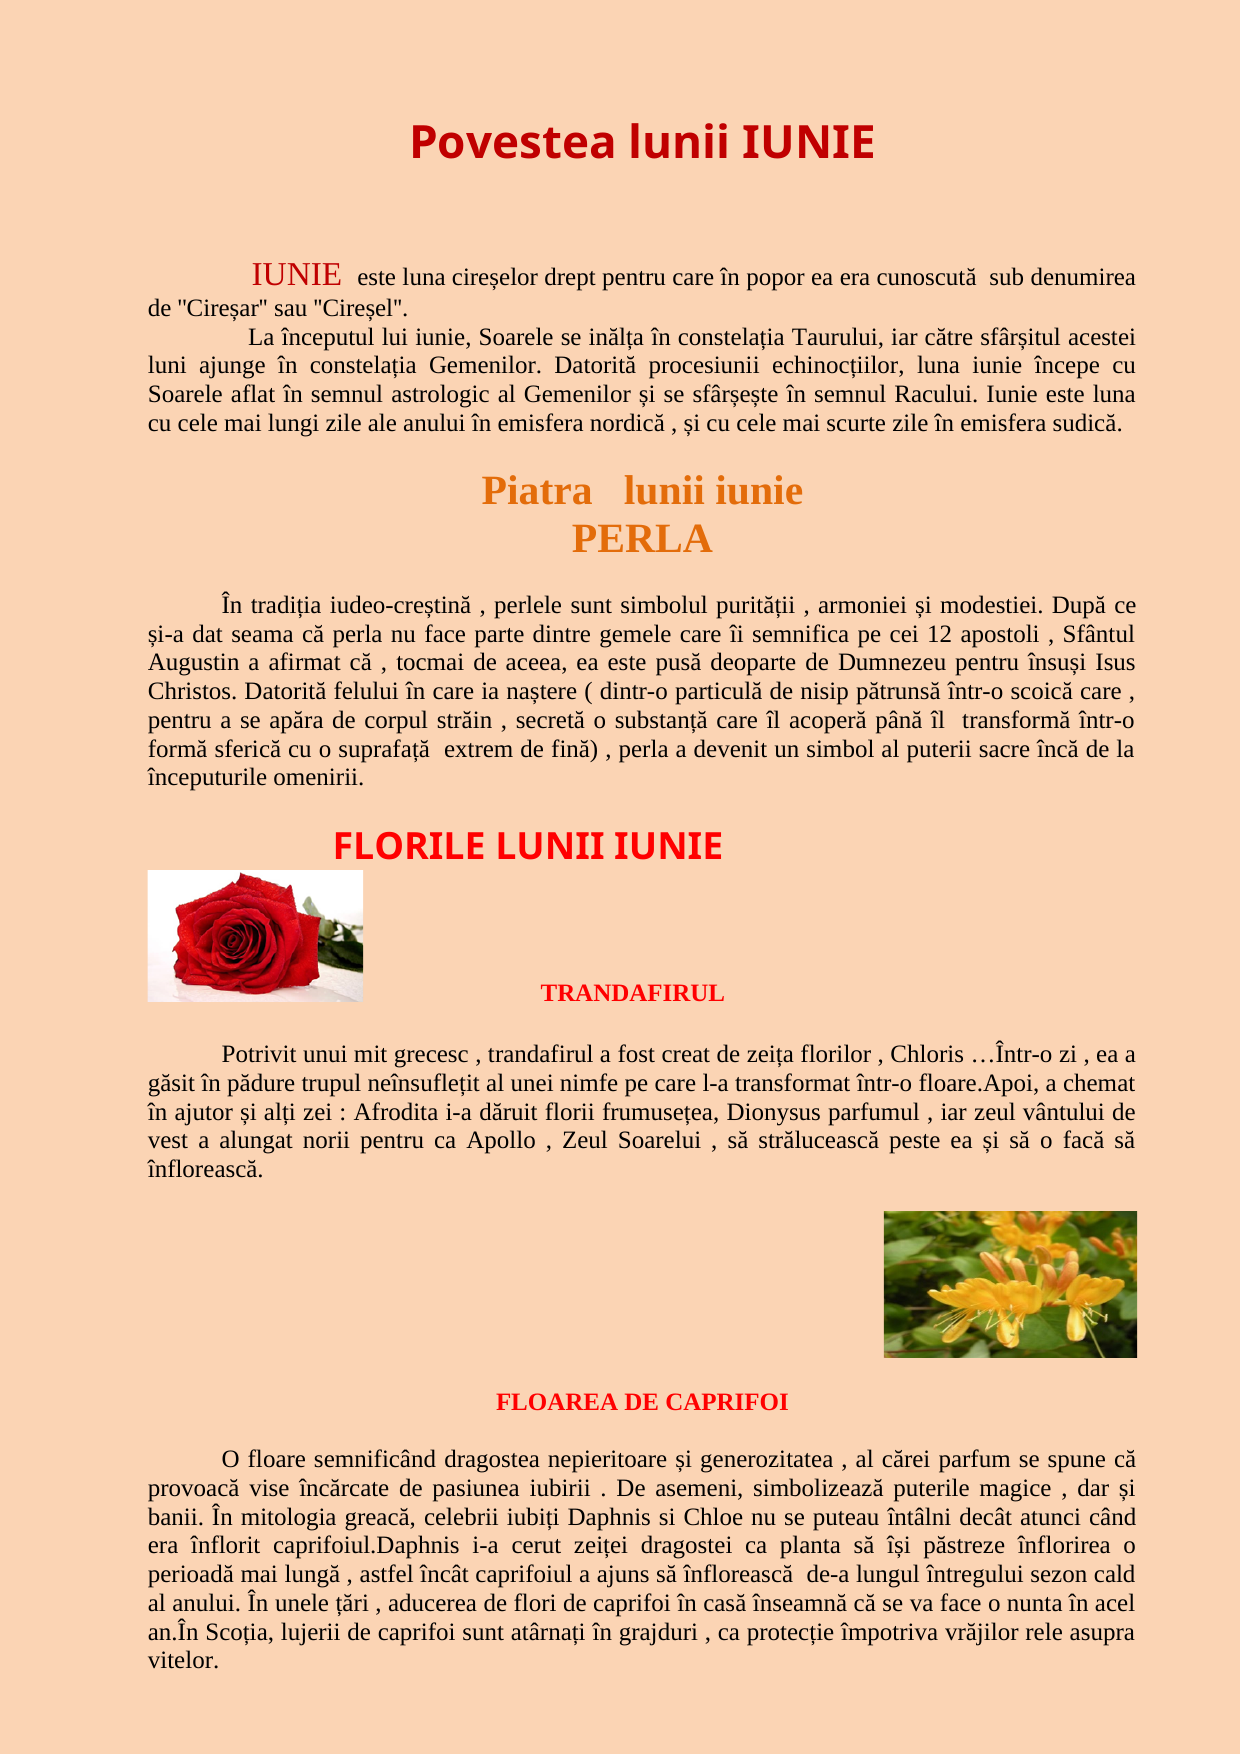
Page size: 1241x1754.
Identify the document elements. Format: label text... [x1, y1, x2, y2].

text PERLA [148, 513, 1137, 561]
picture [147, 870, 364, 1002]
picture [883, 1211, 1138, 1358]
text Potrivit unui mit grecesc , trandafirul a fost creat de zeița florilor , Chloris …Într-o zi , ea a găsit în pădure trupul neînsuflețit al unei nimfe pe care l-a transformat într-o floare.Apoi, a chemat în ajutor și alți zei : Afrodita i-a dăruit florii frumusețea, Dionysus parfumul , iar zeul vântului de vest a alungat norii pentru ca Apollo , Zeul Soarelui , să strălucească peste ea și să o facă să înflorească. [148, 1039, 1137, 1183]
text FLORILE LUNII IUNIE TRANDAFIRUL [148, 819, 1137, 1011]
text IUNIE este luna cireșelor drept pentru care în popor ea era cunoscută sub denumirea de ''Cireșar'' sau ''Cireșel''. [148, 254, 1137, 322]
text O floare semnificând dragostea nepieritoare și generozitatea , al cărei parfum se spune că provoacă vise încărcate de pasiunea iubirii . De asemeni, simbolizează puterile magice , dar și banii. În mitologia greacă, celebrii iubiți Daphnis si Chloe nu se puteau întâlni decât atunci când era înflorit caprifoiul.Daphnis i-a cerut zeiței dragostei ca planta să își păstreze înflorirea o perioadă mai lungă , astfel încât caprifoiul a ajuns să înflorească de-a lungul întregului sezon cald al anului. În unele țări , aducerea de flori de caprifoi în casă înseamnă că se va face o nunta în acel an.În Scoția, lujerii de caprifoi sunt atârnați în grajduri , ca protecție împotriva vrăjilor rele asupra vitelor. [148, 1444, 1137, 1674]
text Piatra lunii iunie [148, 465, 1137, 513]
text FLOAREA DE CAPRIFOI [148, 1387, 1137, 1415]
text În tradiția iudeo-creștină , perlele sunt simbolul purității , armoniei și modestiei. După ce și-a dat seama că perla nu face parte dintre gemele care îi semnifica pe cei 12 apostoli , Sfântul Augustin a afirmat că , tocmai de aceea, ea este pusă deoparte de Dumnezeu pentru însuși Isus Christos. Datorită felului în care ia naștere ( dintr-o particulă de nisip pătrunsă într-o scoică care , pentru a se apăra de corpul străin , secretă o substanță care îl acoperă până îl transformă într-o formă sferică cu o suprafață extrem de fină) , perla a devenit un simbol al puterii sacre încă de la începuturile omenirii. [148, 590, 1137, 791]
text Povestea lunii IUNIE [148, 109, 1137, 171]
text La începutul lui iunie, Soarele se inălța în constelația Taurului, iar către sfârșitul acestei luni ajunge în constelația Gemenilor. Datorită procesiunii echinocțiilor, luna iunie începe cu Soarele aflat în semnul astrologic al Gemenilor și se sfârșește în semnul Racului. Iunie este luna cu cele mai lungi zile ale anului în emisfera nordică , și cu cele mai scurte zile în emisfera sudică. [148, 322, 1137, 437]
